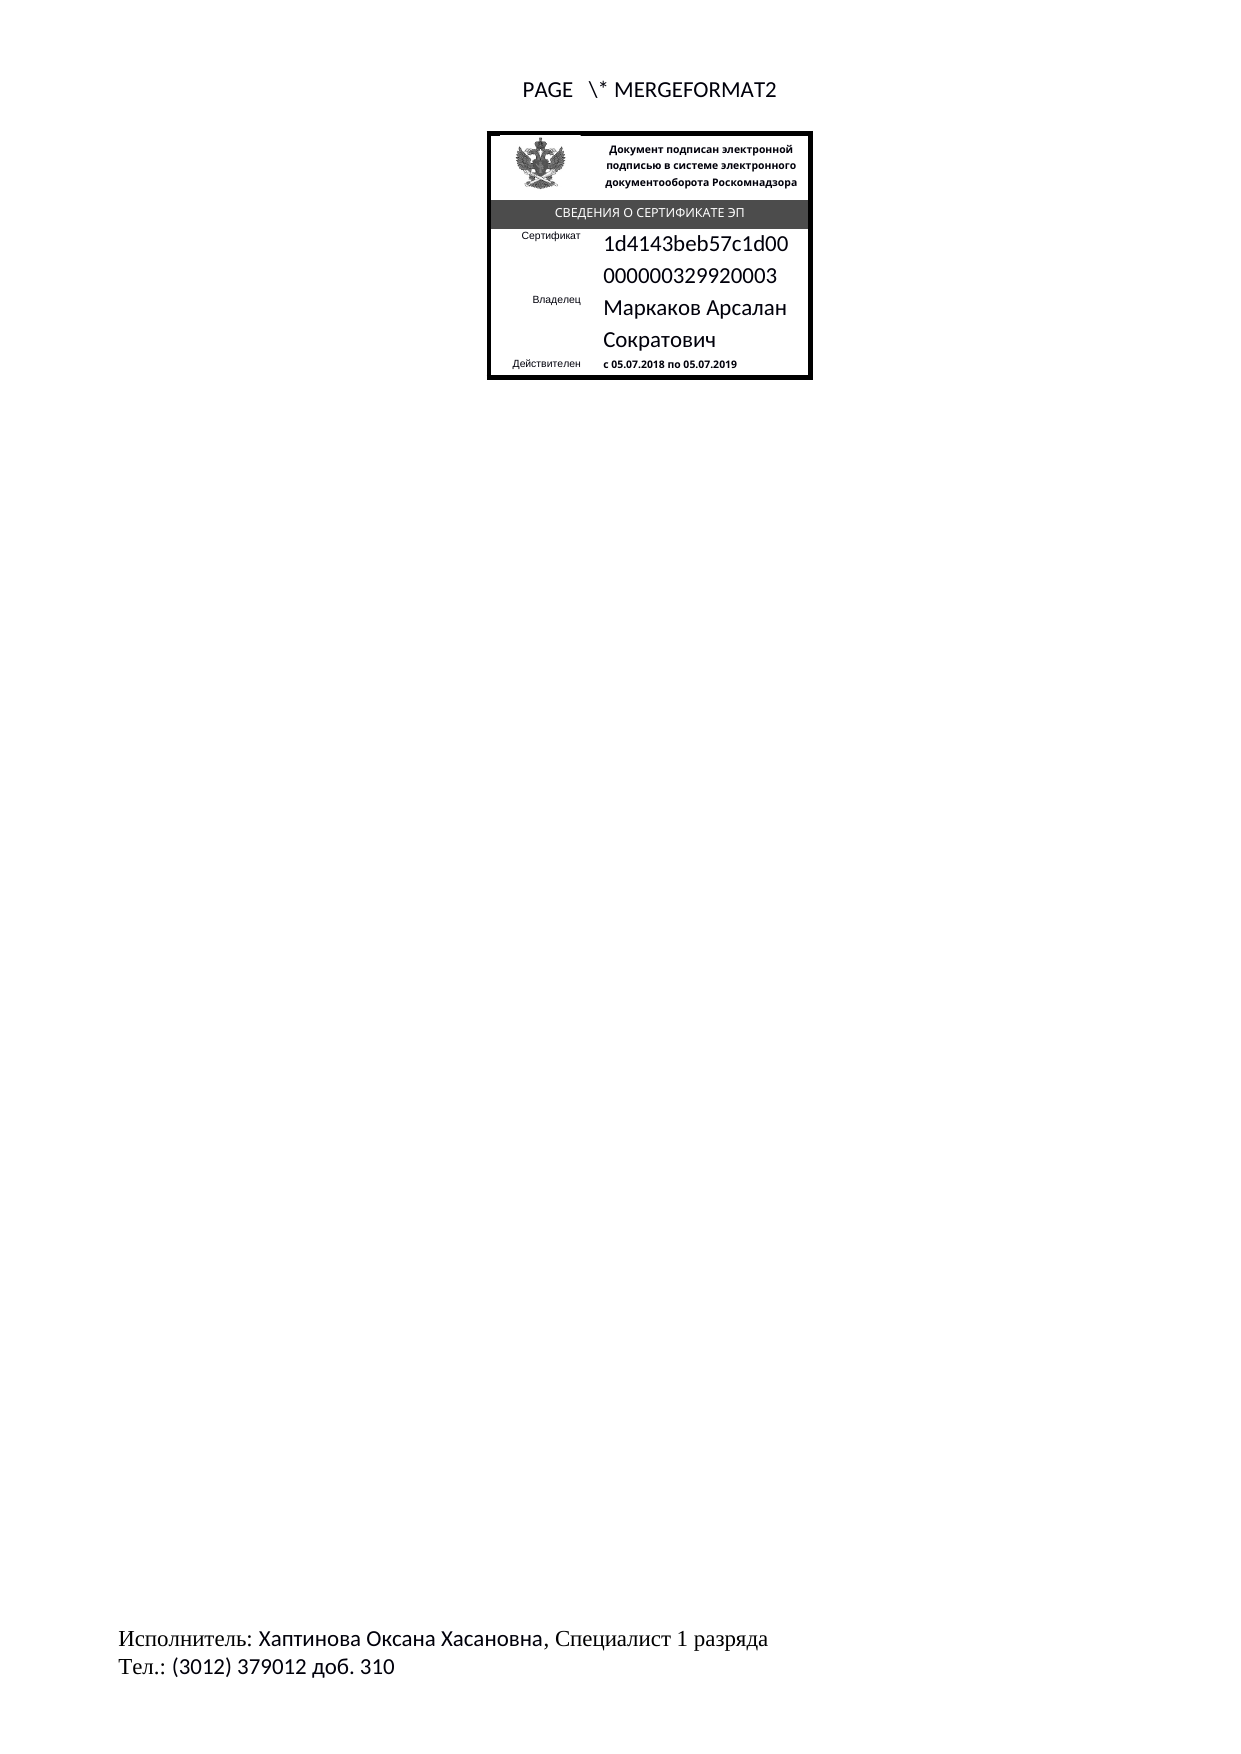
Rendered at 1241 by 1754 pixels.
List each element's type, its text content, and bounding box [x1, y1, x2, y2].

table_cell СВЕДЕНИЯ О СЕРТИФИКАТЕ ЭП [491, 200, 808, 229]
picture [500, 135, 581, 191]
table_cell Действителен [491, 358, 592, 375]
table_cell Владелец [491, 293, 592, 357]
table_header Документ подписан электронной подписью в системе электронного документооборота Роскомнадзора [592, 136, 808, 200]
table_cell [592, 293, 808, 357]
table_cell [592, 229, 808, 293]
table_cell Сертификат [491, 229, 592, 293]
table_cell [592, 358, 808, 375]
table_header [491, 136, 592, 200]
